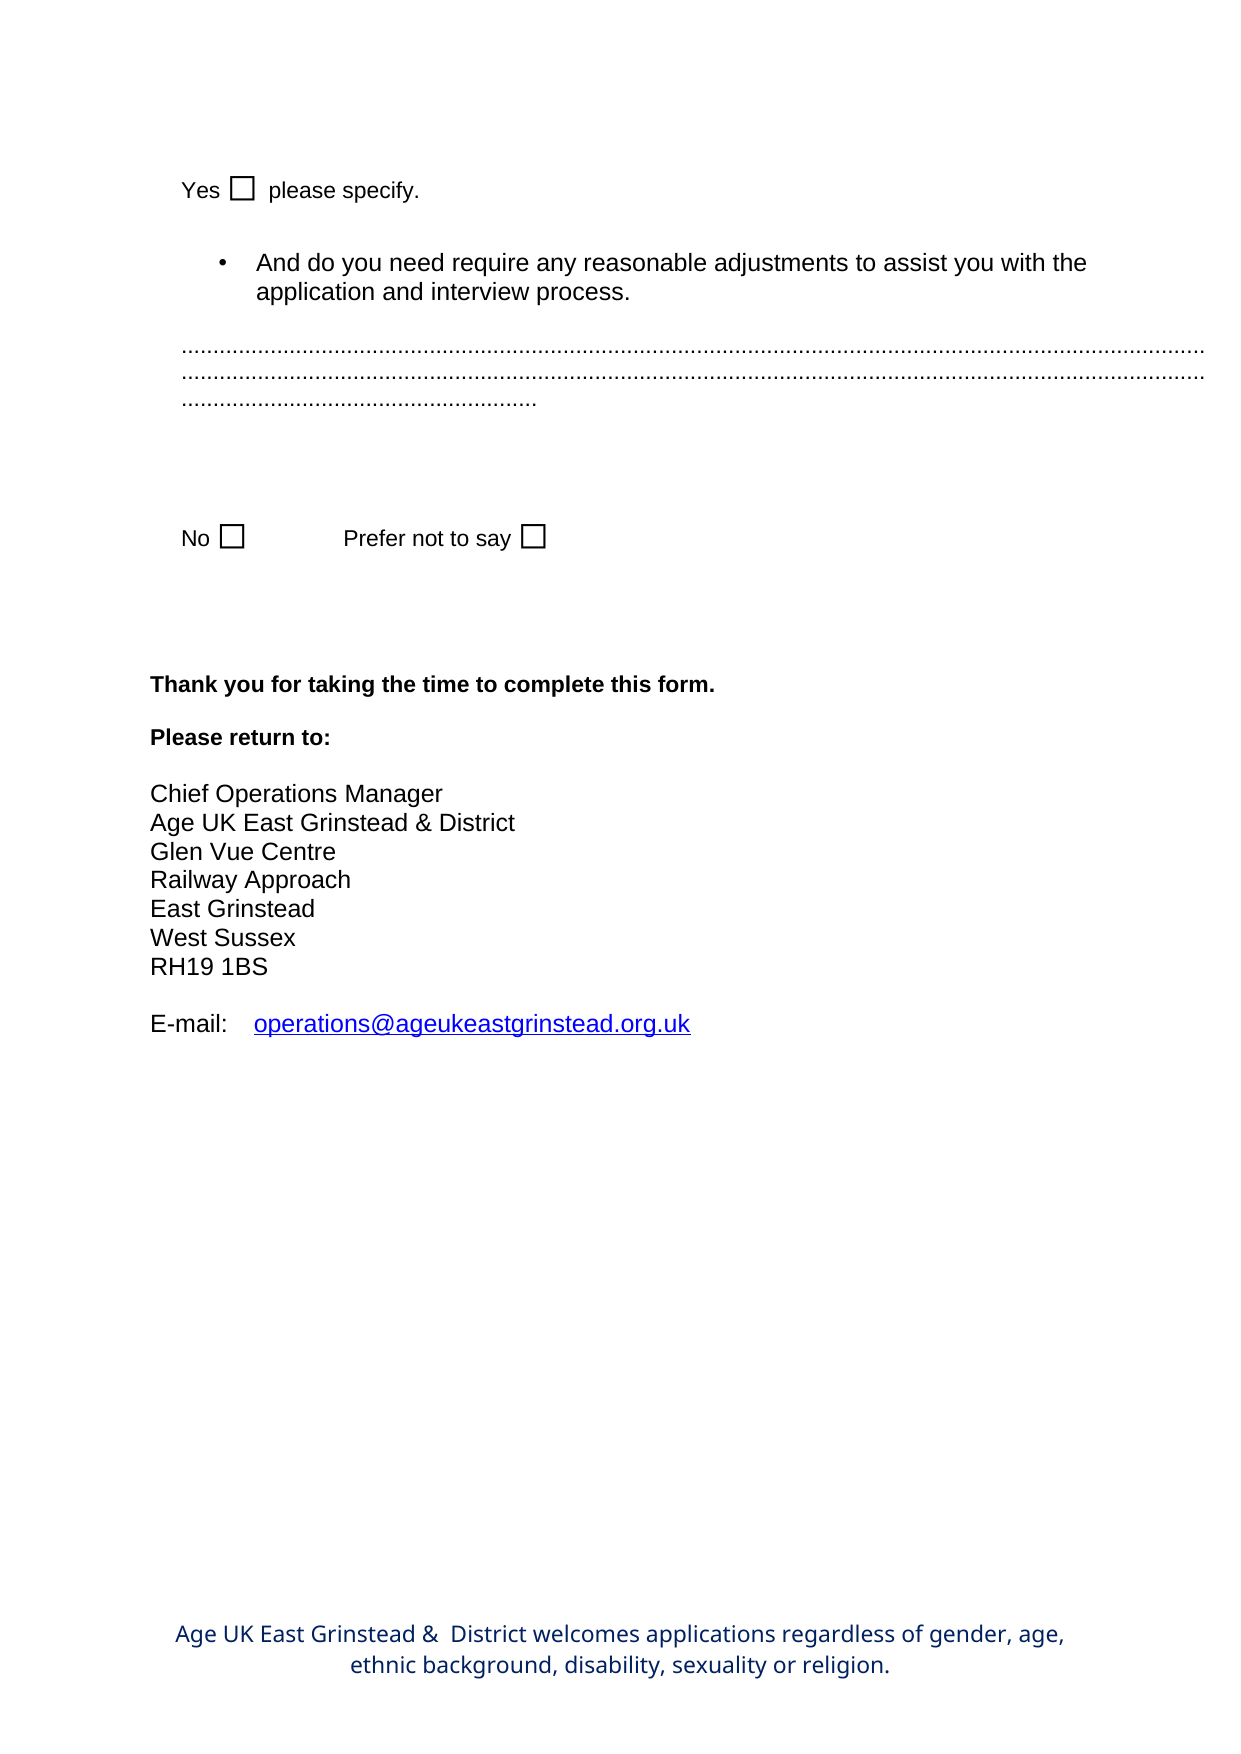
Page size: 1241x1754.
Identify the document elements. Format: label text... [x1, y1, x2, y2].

table_header No ◻ [173, 498, 335, 566]
text Railway Approach [150, 865, 1090, 894]
text Please return to: [150, 724, 1090, 750]
table_header Prefer not to say ◻ [335, 498, 743, 566]
text E-mail: operations@ageukeastgrinstead.org.uk [150, 1009, 1090, 1038]
text Age UK East Grinstead & District [150, 808, 1090, 837]
text East Grinstead [150, 894, 1090, 923]
text Glen Vue Centre [150, 837, 1090, 865]
text RH19 1BS [150, 952, 1090, 1009]
text Chief Operations Manager [150, 779, 1090, 808]
text Thank you for taking the time to complete this form. [150, 671, 1090, 698]
table_header Yes ◻ please specify. And do you need require any reasonable adjustments to assist you with the application and interview process. .......................................................................................................................................................................................................................................................................................................................................................................................... [173, 150, 1221, 419]
text West Sussex [150, 923, 1090, 952]
